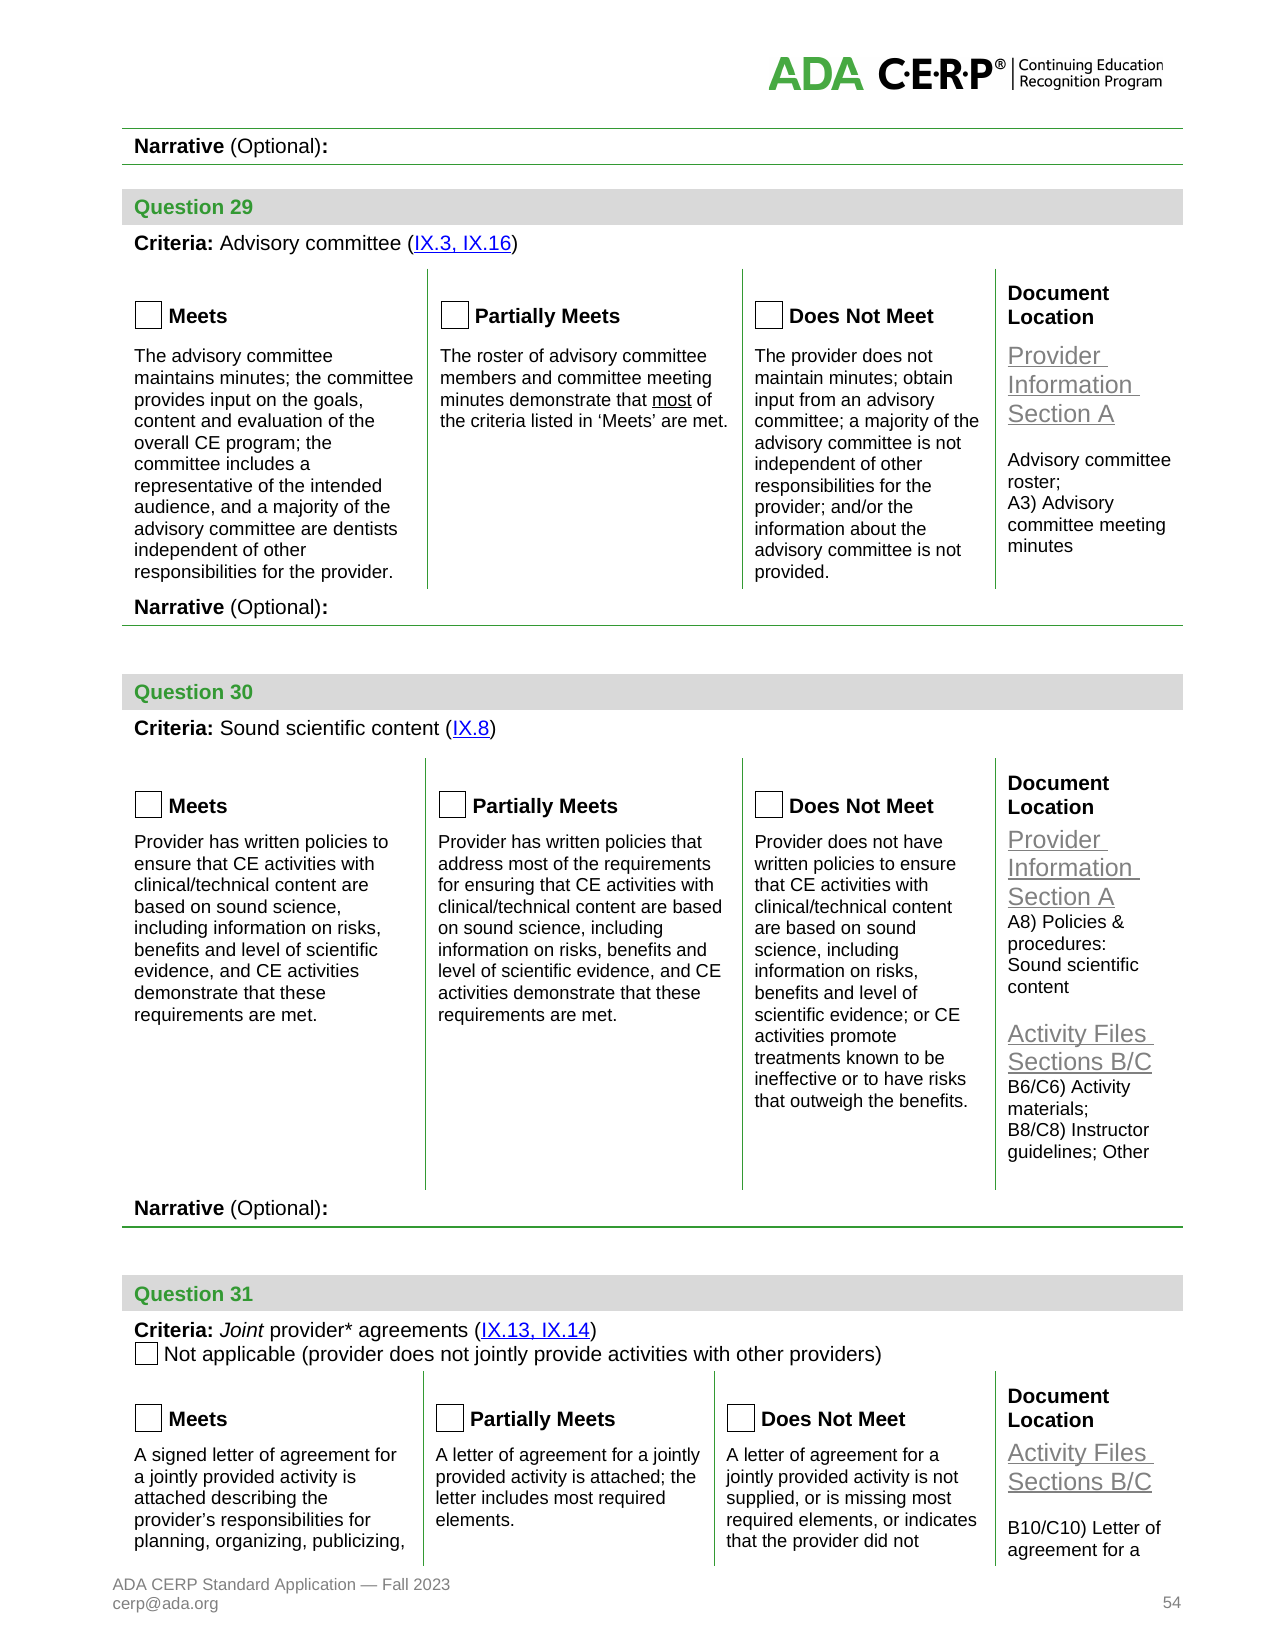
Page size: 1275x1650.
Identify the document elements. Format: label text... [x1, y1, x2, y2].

table_cell The provider does not maintain minutes; obtain input from an advisory committee; a majority of the advisory committee is not independent of other responsibilities for the provider; and/or the information about the advisory committee is not provided. [743, 335, 995, 588]
table_cell Provider has written policies that address most of the requirements for ensuring that CE activities with clinical/technical content are based on sound science, including information on risks, benefits and level of scientific evidence, and CE activities demonstrate that these requirements are met. [426, 819, 742, 1190]
table_cell Document Location [996, 1371, 1183, 1432]
table_cell Meets [122, 269, 427, 335]
table_cell Criteria: Advisory committee (IX.3, IX.16) [122, 225, 1183, 268]
table_cell Provider Information Section A Advisory committee roster; A3) Advisory committee meeting minutes [996, 335, 1183, 588]
table_cell Partially Meets [424, 1371, 714, 1432]
picture [768, 57, 1163, 90]
table_cell Meets [122, 1371, 423, 1432]
table_header Question 31 [122, 1275, 1183, 1311]
table_cell Narrative (Optional): [122, 129, 1183, 164]
table_cell Provider has written policies to ensure that CE activities with clinical/technical content are based on sound science, including information on risks, benefits and level of scientific evidence, and CE activities demonstrate that these requirements are met. [122, 819, 425, 1190]
table_cell The roster of advisory committee members and committee meeting minutes demonstrate that most of the criteria listed in ‘Meets’ are met. [428, 335, 742, 588]
table_cell Document Location [996, 269, 1183, 335]
table_cell Partially Meets [428, 269, 742, 335]
table_cell Does Not Meet [743, 758, 995, 818]
table_cell Provider does not have written policies to ensure that CE activities with clinical/technical content are based on sound science, including information on risks, benefits and level of scientific evidence; or CE activities promote treatments known to be ineffective or to have risks that outweigh the benefits. [743, 819, 995, 1190]
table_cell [715, 1432, 995, 1566]
table_cell Partially Meets [426, 758, 742, 818]
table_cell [122, 1432, 423, 1566]
table_header Question 30 [122, 674, 1183, 710]
table_cell Narrative (Optional): [122, 589, 1183, 625]
table_cell Criteria: Sound scientific content (IX.8) [122, 710, 1183, 758]
table_cell Narrative (Optional): [122, 1190, 1183, 1226]
table_cell Provider Information Section A A8) Policies & procedures: Sound scientific content Activity Files Sections B/C B6/C6) Activity materials; B8/C8) Instructor guidelines; Other [996, 819, 1183, 1190]
table_cell Criteria: Joint provider* agreements (IX.13, IX.14) Not applicable (provider does not jointly provide activities with other providers) [122, 1311, 1183, 1371]
table_header Question 29 [122, 189, 1183, 225]
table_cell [424, 1432, 714, 1566]
table_cell Meets [122, 758, 425, 818]
table_cell Does Not Meet [715, 1371, 995, 1432]
table_cell The advisory committee maintains minutes; the committee provides input on the goals, content and evaluation of the overall CE program; the committee includes a representative of the intended audience, and a majority of the advisory committee are dentists independent of other responsibilities for the provider. [122, 335, 427, 588]
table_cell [996, 1432, 1183, 1566]
table_cell Does Not Meet [743, 269, 995, 335]
table_cell Document Location [996, 758, 1183, 818]
